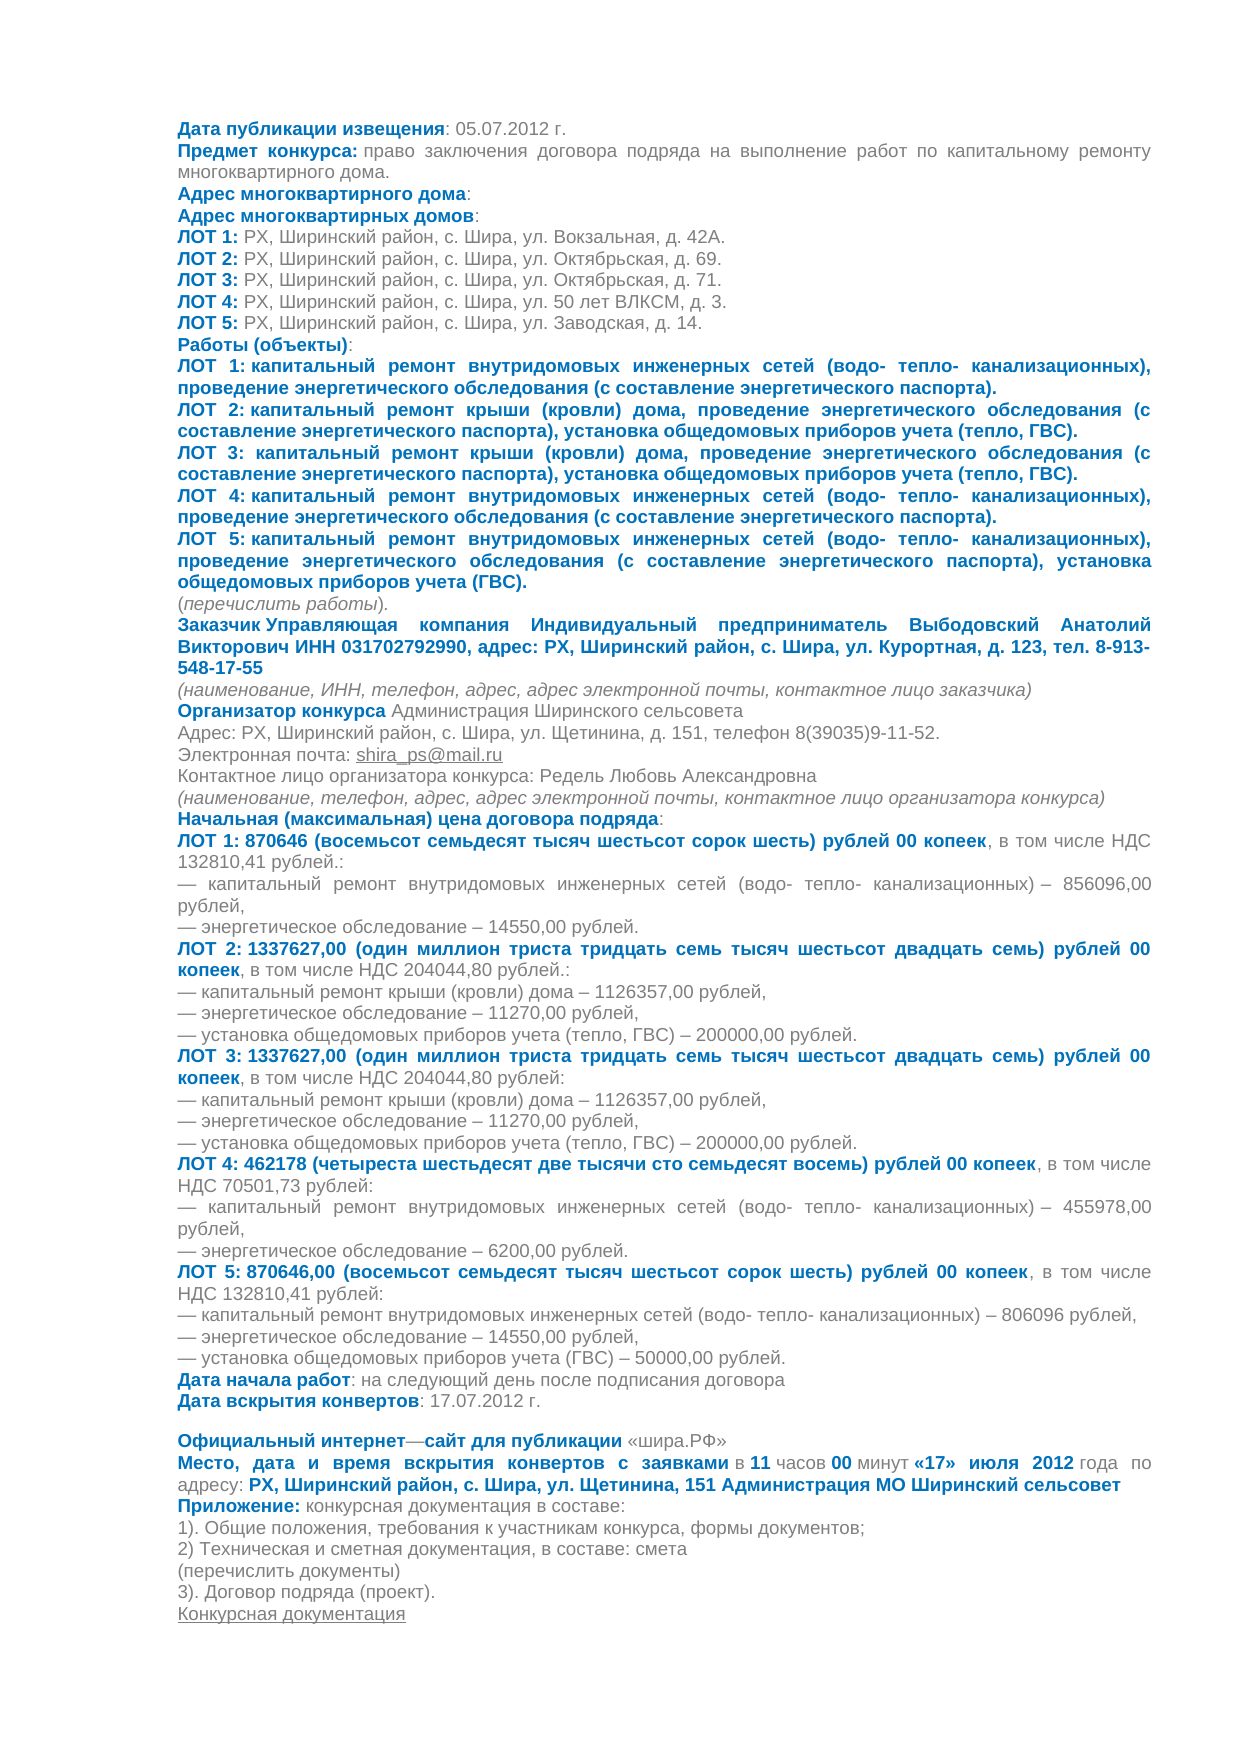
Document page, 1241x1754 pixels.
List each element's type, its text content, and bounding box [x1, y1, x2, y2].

text Адрес многоквартирного дома: [177, 183, 1152, 204]
text ЛОТ 1: РХ, Ширинский район, с. Шира, ул. Вокзальная, д. 42А. [177, 226, 1152, 247]
text Дата начала работ: на следующий день после подписания договора [177, 1369, 1152, 1390]
text ЛОТ 3: РХ, Ширинский район, с. Шира, ул. Октябрьская, д. 71. [177, 269, 1152, 291]
text — энергетическое обследование – 11270,00 рублей, [177, 1002, 1152, 1024]
text 3). Договор подряда (проект). [177, 1581, 1152, 1603]
text ЛОТ 4: капитальный ремонт внутридомовых инженерных сетей (водо- тепло- канализационных), проведение энергетического обследования (с составление энергетического паспорта). [177, 485, 1152, 528]
text Электронная почта: shira_ps@mail.ru [177, 743, 1152, 765]
text 2) Техническая и сметная документация, в составе: смета [177, 1538, 1152, 1559]
text Место, дата и время вскрытия конвертов с заявками в 11 часов 00 минут «17» июля 2012 года по адресу: РХ, Ширинский район, с. Шира, ул. Щетинина, 151 Администрация МО Ширинский сельсовет [177, 1452, 1152, 1495]
text Работы (объекты): [177, 334, 1152, 355]
text ЛОТ 5: 870646,00 (восемьсот семьдесят тысяч шестьсот сорок шесть) рублей 00 копеек, в том числе НДС 132810,41 рублей: [177, 1261, 1152, 1304]
text Предмет конкурса: право заключения договора подряда на выполнение работ по капитальному ремонту многоквартирного дома. [177, 140, 1152, 183]
text (наименование, ИНН, телефон, адрес, адрес электронной почты, контактное лицо заказчика) [177, 679, 1152, 700]
text Контактное лицо организатора конкурса: Редель Любовь Александровна [177, 765, 1152, 787]
text — установка общедомовых приборов учета (ГВС) – 50000,00 рублей. [177, 1347, 1152, 1369]
text — капитальный ремонт внутридомовых инженерных сетей (водо- тепло- канализационных) – 856096,00 рублей, [177, 873, 1152, 916]
text 1). Общие положения, требования к участникам конкурса, формы документов; [177, 1516, 1152, 1538]
text (перечислить документы) [177, 1559, 1152, 1581]
text — установка общедомовых приборов учета (тепло, ГВС) – 200000,00 рублей. [177, 1132, 1152, 1153]
text — энергетическое обследование – 14550,00 рублей, [177, 1326, 1152, 1347]
text ЛОТ 2: РХ, Ширинский район, с. Шира, ул. Октябрьская, д. 69. [177, 247, 1152, 269]
text Приложение: конкурсная документация в составе: [177, 1495, 1152, 1516]
text Дата публикации извещения: 05.07.2012 г. [177, 118, 1152, 140]
text — капитальный ремонт крыши (кровли) дома – 1126357,00 рублей, [177, 981, 1152, 1002]
text ЛОТ 3: капитальный ремонт крыши (кровли) дома, проведение энергетического обследования (с составление энергетического паспорта), установка общедомовых приборов учета (тепло, ГВС). [177, 442, 1152, 485]
text — энергетическое обследование – 14550,00 рублей. [177, 916, 1152, 937]
text Организатор конкурса Администрация Ширинского сельсовета [177, 700, 1152, 722]
text — капитальный ремонт крыши (кровли) дома – 1126357,00 рублей, [177, 1088, 1152, 1110]
text Адрес: РХ, Ширинский район, с. Шира, ул. Щетинина, д. 151, телефон 8(39035)9-11-52. [177, 722, 1152, 743]
text Заказчик Управляющая компания Индивидуальный предприниматель Выбодовский Анатолий Викторович ИНН 031702792990, адрес: РХ, Ширинский район, с. Шира, ул. Курортная, д. 123, тел. 8-913-548-17-55 [177, 614, 1152, 679]
text Конкурсная документация [177, 1603, 1152, 1624]
text — капитальный ремонт внутридомовых инженерных сетей (водо- тепло- канализационных) – 455978,00 рублей, [177, 1196, 1152, 1239]
text (перечислить работы). [177, 592, 1152, 614]
text (наименование, телефон, адрес, адрес электронной почты, контактное лицо организатора конкурса) [177, 787, 1152, 808]
text Адрес многоквартирных домов: [177, 204, 1152, 226]
text ЛОТ 5: РХ, Ширинский район, с. Шира, ул. Заводская, д. 14. [177, 312, 1152, 334]
text ЛОТ 2: капитальный ремонт крыши (кровли) дома, проведение энергетического обследования (с составление энергетического паспорта), установка общедомовых приборов учета (тепло, ГВС). [177, 398, 1152, 442]
text — энергетическое обследование – 6200,00 рублей. [177, 1239, 1152, 1261]
text Дата вскрытия конвертов: 17.07.2012 г. [177, 1390, 1152, 1412]
text ЛОТ 3: 1337627,00 (один миллион триста тридцать семь тысяч шестьсот двадцать семь) рублей 00 копеек, в том числе НДС 204044,80 рублей: [177, 1045, 1152, 1088]
text ЛОТ 2: 1337627,00 (один миллион триста тридцать семь тысяч шестьсот двадцать семь) рублей 00 копеек, в том числе НДС 204044,80 рублей.: [177, 937, 1152, 981]
text Официальный интернет—сайт для публикации «шира.РФ» [177, 1430, 1152, 1452]
text — капитальный ремонт внутридомовых инженерных сетей (водо- тепло- канализационных) – 806096 рублей, [177, 1304, 1152, 1326]
text Начальная (максимальная) цена договора подряда: [177, 808, 1152, 830]
text ЛОТ 1: 870646 (восемьсот семьдесят тысяч шестьсот сорок шесть) рублей 00 копеек, в том числе НДС 132810,41 рублей.: [177, 830, 1152, 873]
text — установка общедомовых приборов учета (тепло, ГВС) – 200000,00 рублей. [177, 1024, 1152, 1045]
text ЛОТ 1: капитальный ремонт внутридомовых инженерных сетей (водо- тепло- канализационных), проведение энергетического обследования (с составление энергетического паспорта). [177, 355, 1152, 398]
text ЛОТ 5: капитальный ремонт внутридомовых инженерных сетей (водо- тепло- канализационных), проведение энергетического обследования (с составление энергетического паспорта), установка общедомовых приборов учета (ГВС). [177, 528, 1152, 592]
text ЛОТ 4: 462178 (четыреста шестьдесят две тысячи сто семьдесят восемь) рублей 00 копеек, в том числе НДС 70501,73 рублей: [177, 1153, 1152, 1196]
text — энергетическое обследование – 11270,00 рублей, [177, 1110, 1152, 1132]
text ЛОТ 4: РХ, Ширинский район, с. Шира, ул. 50 лет ВЛКСМ, д. 3. [177, 291, 1152, 312]
